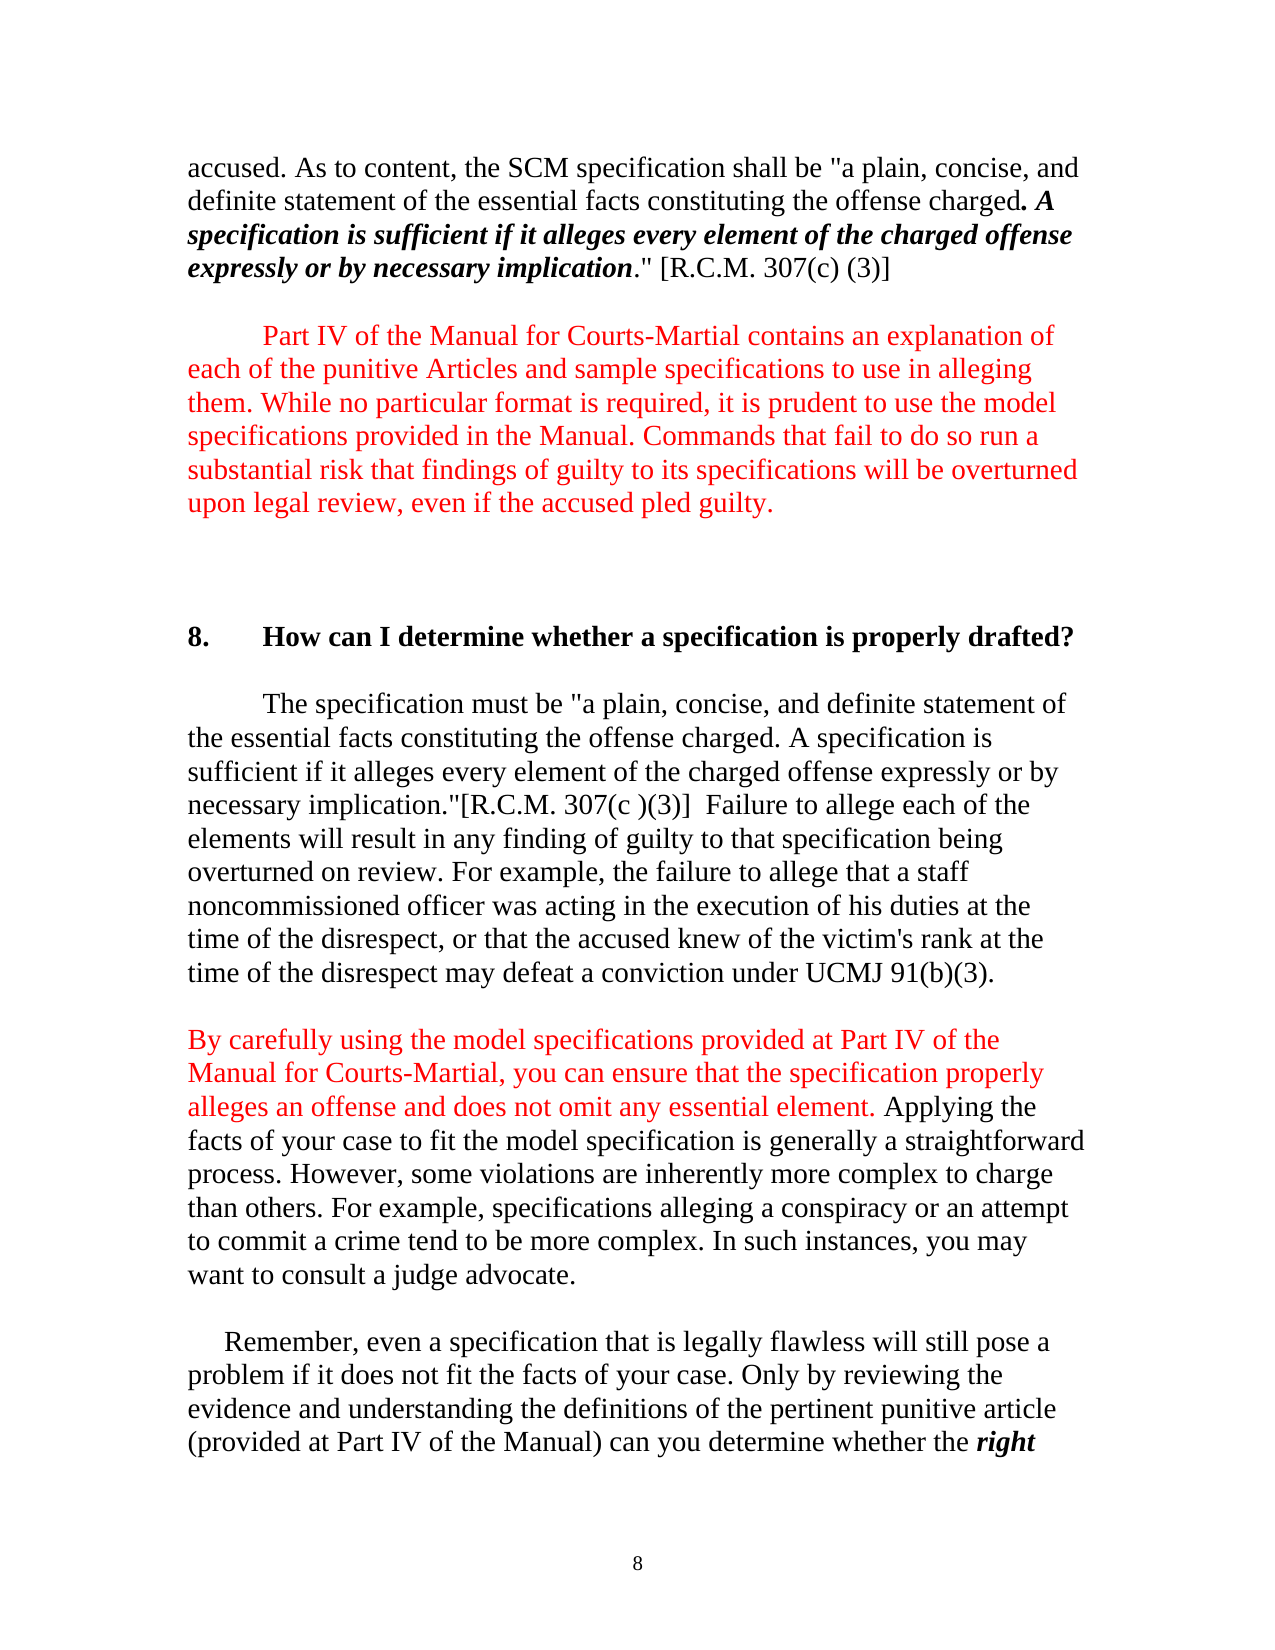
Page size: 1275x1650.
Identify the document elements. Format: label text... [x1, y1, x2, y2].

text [187, 150, 1087, 284]
text The specification must be "a plain, concise, and definite statement of the essential facts constituting the offense charged. A specification is sufficient if it alleges every element of the charged offense expressly or by necessary implication."[R.C.M. 307(c )(3)] Failure to allege each of the elements will result in any finding of guilty to that specification being overturned on review. For example, the failure to allege that a staff noncommissioned officer was acting in the execution of his duties at the time of the disrespect, or that the accused knew of the victim's rank at the time of the disrespect may defeat a conviction under UCMJ 91(b)(3). [187, 687, 1087, 988]
text 8. How can I determine whether a specification is properly drafted? [187, 619, 1087, 653]
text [187, 1324, 1087, 1458]
text By carefully using the model specifications provided at Part IV of the Manual for Courts-Martial, you can ensure that the specification properly alleges an offense and does not omit any essential element. Applying the facts of your case to fit the model specification is generally a straightforward process. However, some violations are inherently more complex to charge than others. For example, specifications alleging a conspiracy or an attempt to commit a crime tend to be more complex. In such instances, you may want to consult a judge advocate. [187, 1022, 1087, 1290]
text Part IV of the Manual for Courts-Martial contains an explanation of each of the punitive Articles and sample specifications to use in alleging them. While no particular format is required, it is prudent to use the model specifications provided in the Manual. Commands that fail to do so run a substantial risk that findings of guilty to its specifications will be overturned upon legal review, even if the accused pled guilty. [187, 318, 1087, 519]
